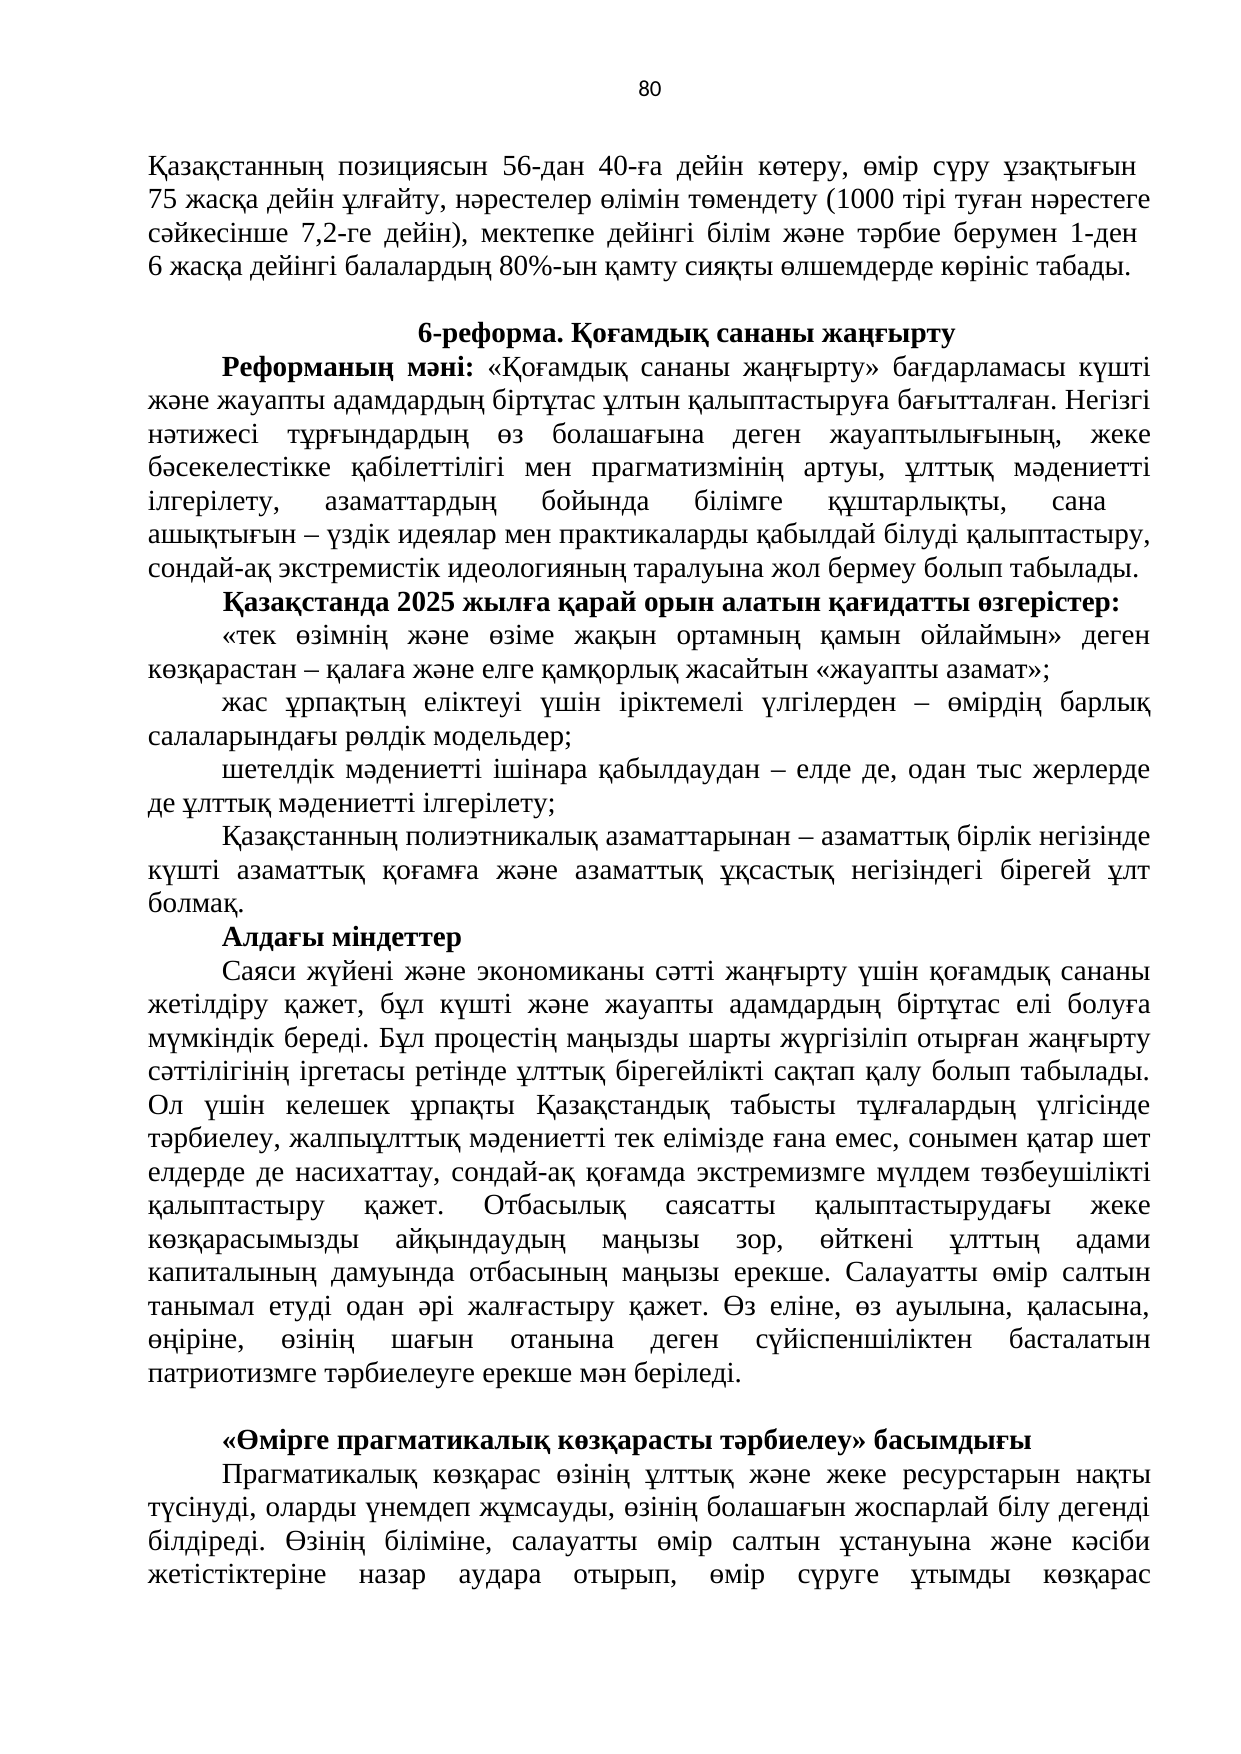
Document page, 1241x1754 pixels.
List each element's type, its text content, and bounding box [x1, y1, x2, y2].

text Саяси жүйені және экономиканы сәтті жаңғырту үшін қоғамдық сананы жетілдіру қажет, бұл күшті және жауапты адамдардың біртұтас елі болуға мүмкіндік береді. Бұл процестің маңызды шарты жүргізіліп отырған жаңғырту сәттілігінің іргетасы ретінде ұлттық бірегейлікті сақтап қалу болып табылады. Ол үшін келешек ұрпақты Қазақстандық табысты тұлғалардың үлгісінде тәрбиелеу, жалпыұлттық мәдениетті тек елімізде ғана емес, сонымен қатар шет елдерде де насихаттау, сондай-ақ қоғамда экстремизмге мүлдем төзбеушілікті қалыптастыру қажет. Отбасылық саясатты қалыптастырудағы жеке көзқарасымызды айқындаудың маңызы зор, өйткені ұлттың адами капиталының дамуында отбасының маңызы ерекше. Салауатты өмір салтын танымал етуді одан әрі жалғастыру қажет. Өз еліне, өз ауылына, қаласына, өңіріне, өзінің шағын отанына деген сүйіспеншіліктен басталатын патриотизмге тәрбиелеуге ерекше мән беріледі. [148, 953, 1152, 1389]
text Реформаның мәні: «Қоғамдық сананы жаңғырту» бағдарламасы күшті және жауапты адамдардың біртұтас ұлтын қалыптастыруға бағытталған. Негізгі нәтижесі тұрғындардың өз болашағына деген жауаптылығының, жеке бәсекелестікке қабілеттілігі мен прагматизмінің артуы, ұлттық мәдениетті ілгерілету, азаматтардың бойында білімге құштарлықты, сана ашықтығын – үздік идеялар мен практикаларды қабылдай білуді қалыптастыру, сондай-ақ экстремистік идеологияның таралуына жол бермеу болып табылады. [148, 349, 1152, 584]
text 6-реформа. Қоғамдық сананы жаңғырту [148, 315, 1152, 349]
text жас ұрпақтың еліктеуі үшін іріктемелі үлгілерден – өмірдің барлық салаларындағы рөлдік модельдер; [148, 684, 1152, 751]
text «Өмірге прагматикалық көзқарасты тәрбиелеу» басымдығы [148, 1422, 1152, 1456]
text Алдағы міндеттер [148, 919, 1152, 953]
text Қазақстанның полиэтникалық азаматтарынан – азаматтық бірлік негізінде күшті азаматтық қоғамға және азаматтық ұқсастық негізіндегі бірегей ұлт болмақ. [148, 818, 1152, 919]
text Қазақстанда 2025 жылға қарай орын алатын қағидатты өзгерістер: [148, 584, 1152, 617]
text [148, 1456, 1152, 1590]
text «тек өзімнің және өзіме жақын ортамның қамын ойлаймын» деген көзқарастан – қалаға және елге қамқорлық жасайтын «жауапты азамат»; [148, 617, 1152, 684]
text шетелдік мәдениетті ішінара қабылдаудан – елде де, одан тыс жерлерде де ұлттық мәдениетті ілгерілету; [148, 751, 1152, 818]
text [148, 148, 1152, 282]
